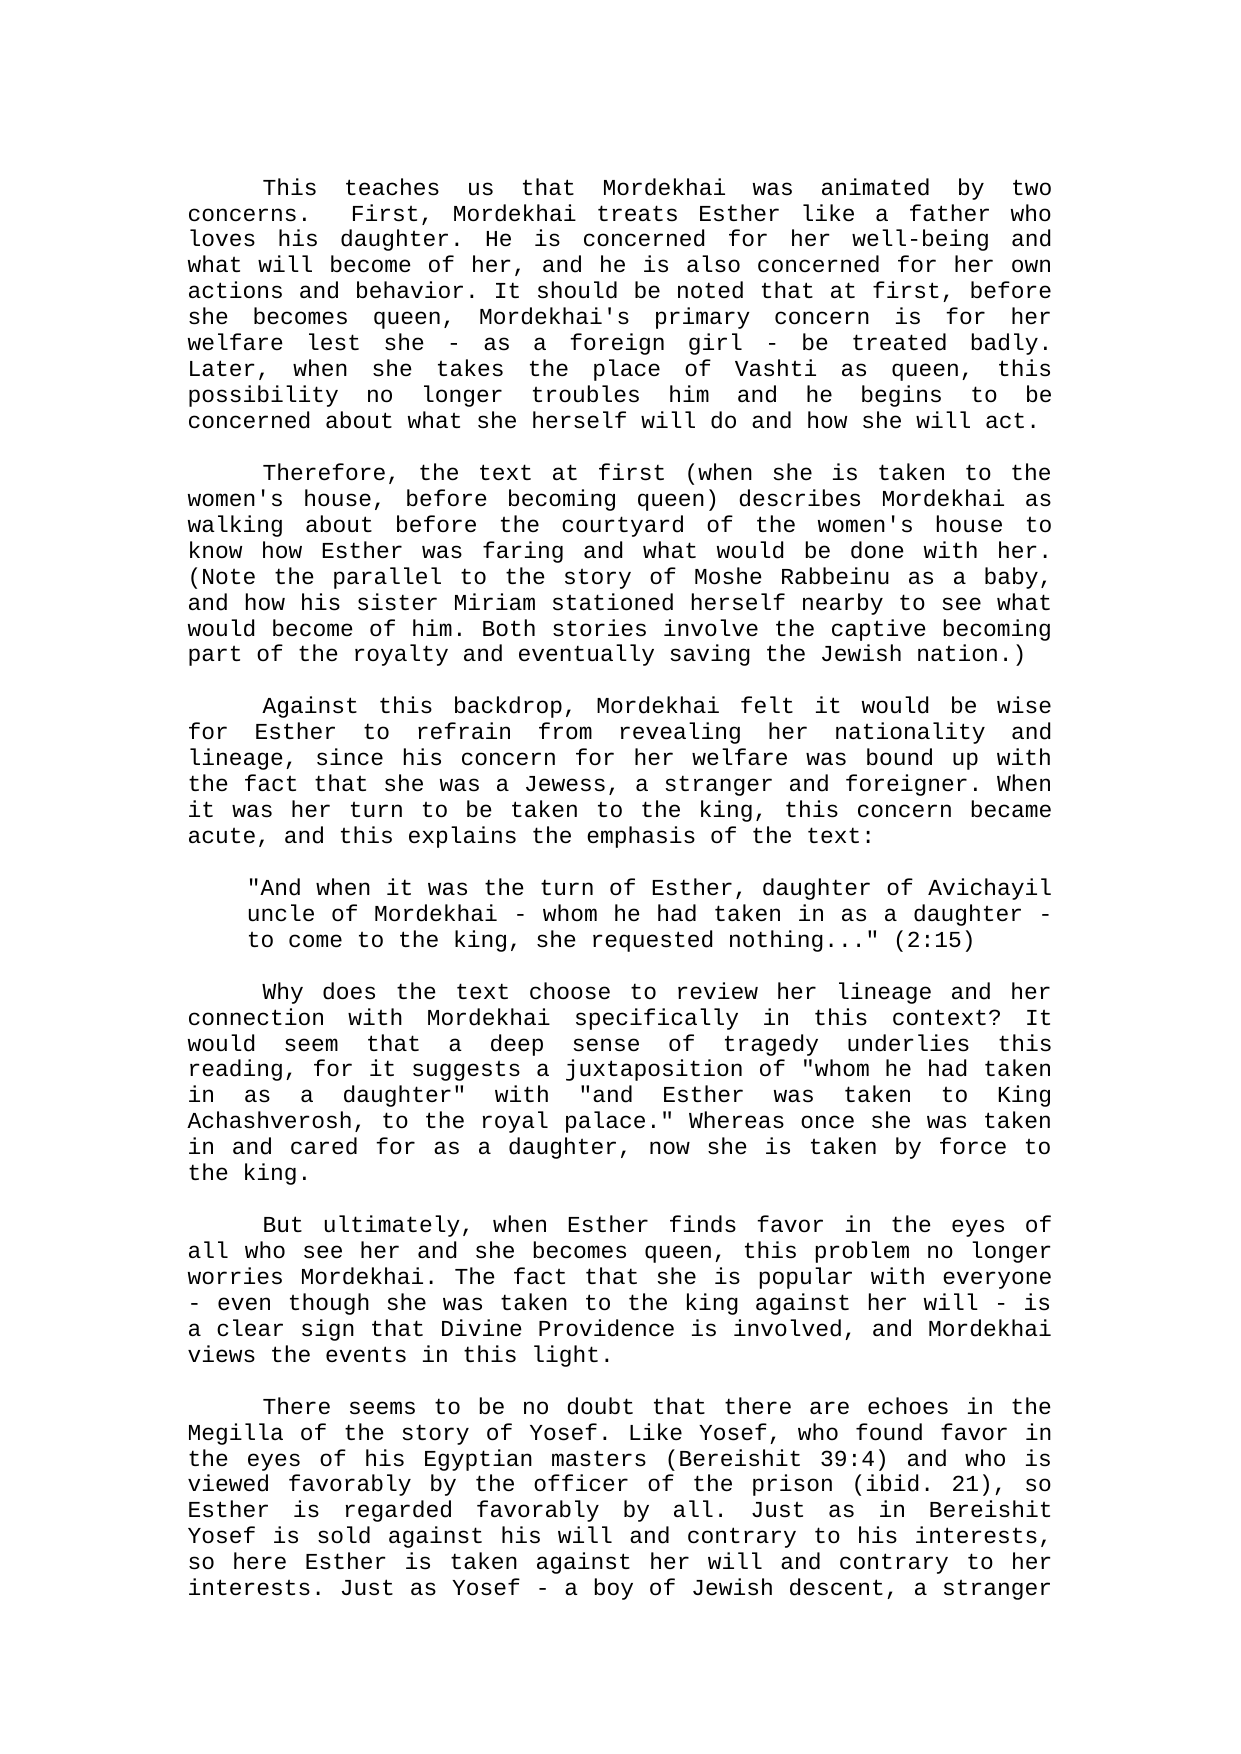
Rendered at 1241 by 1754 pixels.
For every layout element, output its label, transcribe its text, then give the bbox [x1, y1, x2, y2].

text Therefore, the text at first (when she is taken to the women's house, before becoming queen) describes Mordekhai as walking about before the courtyard of the women's house to know how Esther was faring and what would be done with her. (Note the parallel to the story of Moshe Rabbeinu as a baby, and how his sister Miriam stationed herself nearby to see what would become of him. Both stories involve the captive becoming part of the royalty and eventually saving the Jewish nation.) [187, 461, 1053, 669]
text Why does the text choose to review her lineage and her connection with Mordekhai specifically in this context? It would seem that a deep sense of tragedy underlies this reading, for it suggests a juxtaposition of "whom he had taken in as a daughter" with "and Esther was taken to King Achashverosh, to the royal palace." Whereas once she was taken in and cared for as a daughter, now she is taken by force to the king. [187, 980, 1053, 1187]
text Against this backdrop, Mordekhai felt it would be wise for Esther to refrain from revealing her nationality and lineage, since his concern for her welfare was bound up with the fact that she was a Jewess, a stranger and foreigner. When it was her turn to be taken to the king, this concern became acute, and this explains the emphasis of the text: [187, 695, 1053, 850]
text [187, 1395, 1053, 1602]
text "And when it was the turn of Esther, daughter of Avichayil uncle of Mordekhai - whom he had taken in as a daughter - to come to the king, she requested nothing..." (2:15) [247, 876, 1053, 954]
text This teaches us that Mordekhai was animated by two concerns. First, Mordekhai treats Esther like a father who loves his daughter. He is concerned for her well-being and what will become of her, and he is also concerned for her own actions and behavior. It should be noted that at first, before she becomes queen, Mordekhai's primary concern is for her welfare lest she - as a foreign girl - be treated badly. Later, when she takes the place of Vashti as queen, this possibility no longer troubles him and he begins to be concerned about what she herself will do and how she will act. [187, 176, 1053, 435]
text But ultimately, when Esther finds favor in the eyes of all who see her and she becomes queen, this problem no longer worries Mordekhai. The fact that she is popular with everyone - even though she was taken to the king against her will - is a clear sign that Divine Providence is involved, and Mordekhai views the events in this light. [187, 1213, 1053, 1369]
